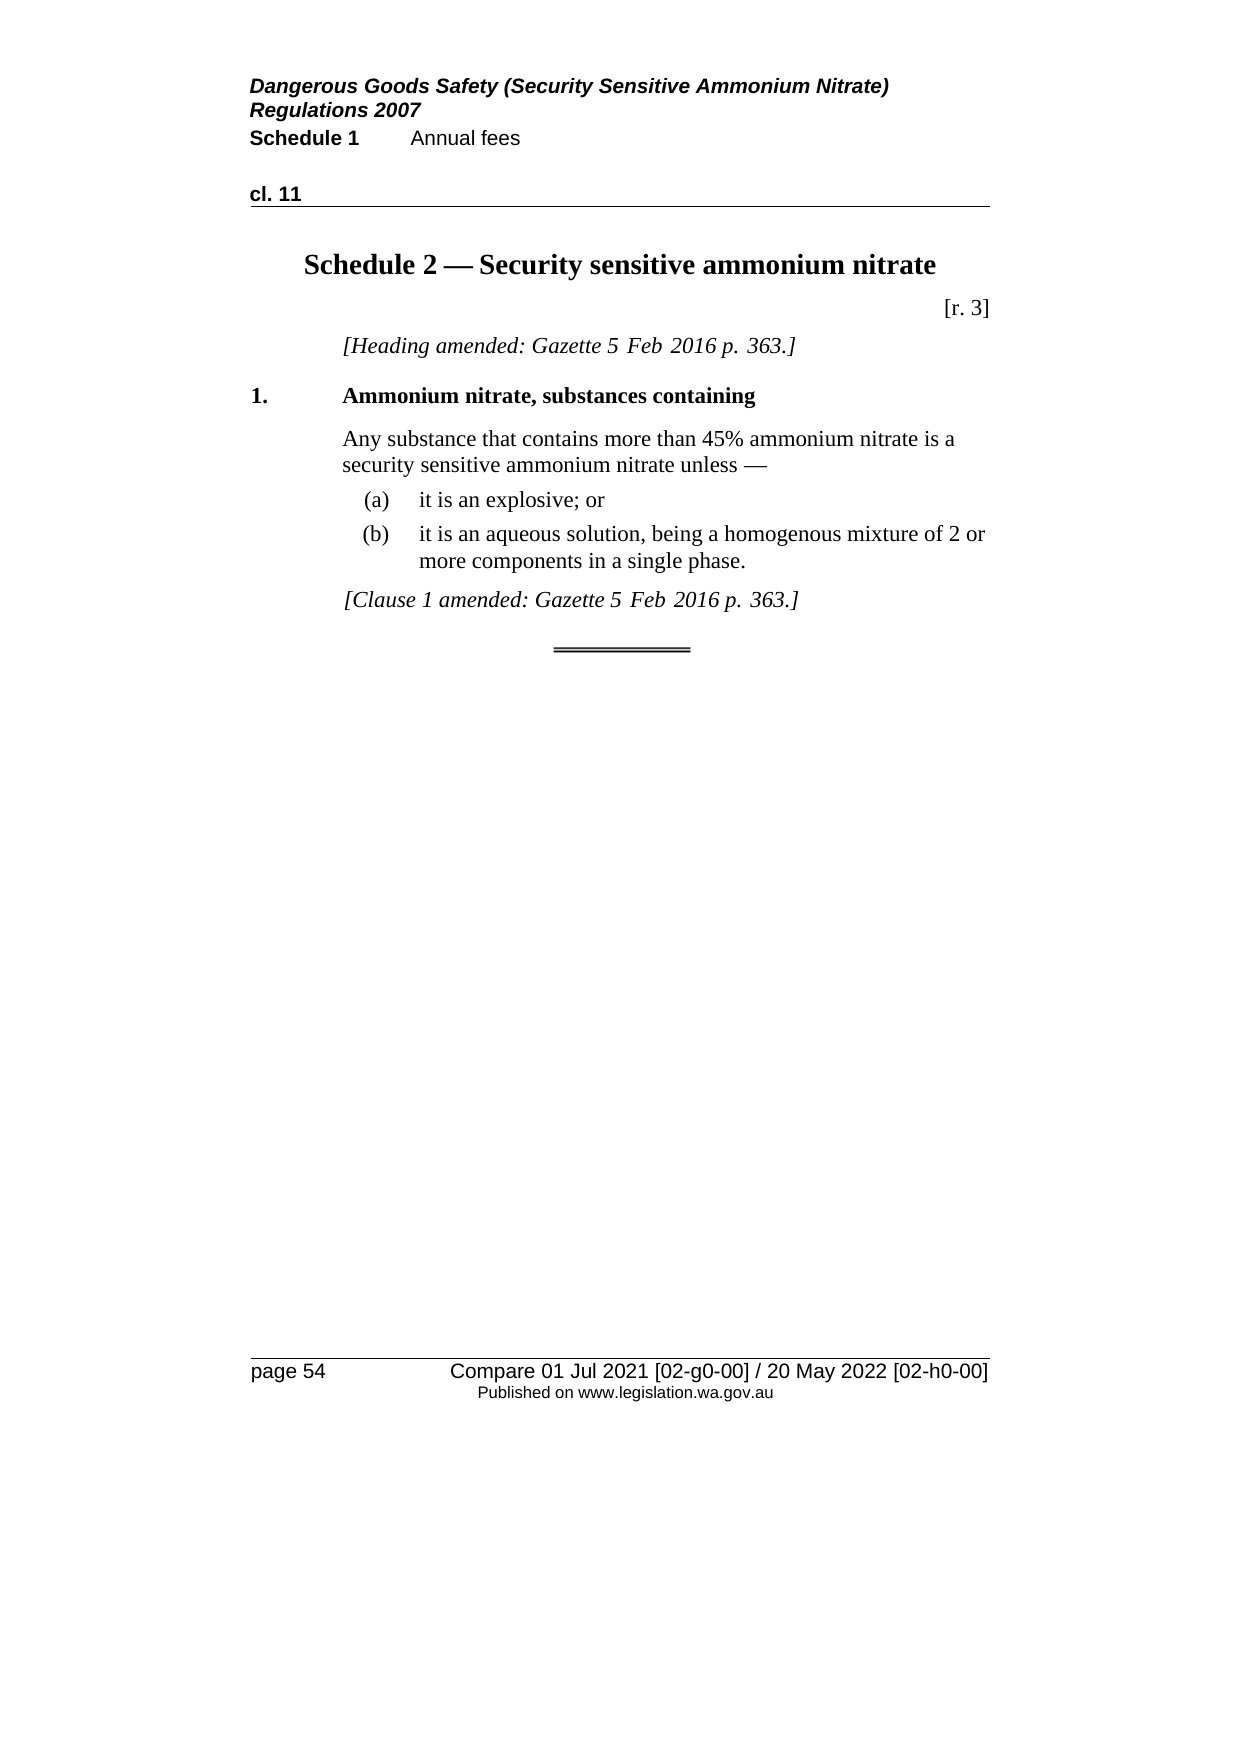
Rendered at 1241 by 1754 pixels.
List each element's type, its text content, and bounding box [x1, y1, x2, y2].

text (a) it is an explosive; or [251, 486, 990, 512]
picture [543, 637, 697, 666]
text Any substance that contains more than 45% ammonium nitrate is a security sensitive ammonium nitrate unless — [251, 425, 990, 477]
text [Clause 1 amended: Gazette 5 Feb 2016 p. 363.] [251, 586, 990, 612]
text (b) it is an aqueous solution, being a homogenous mixture of 2 or more components in a single phase. [251, 520, 990, 573]
subtitle Schedule 2 — Security sensitive ammonium nitrate [251, 247, 990, 281]
subtitle 1. Ammonium nitrate, substances containing [251, 382, 990, 408]
text [r. 3] [251, 293, 990, 320]
subtitle [Heading amended: Gazette 5 Feb 2016 p. 363.] [251, 332, 990, 359]
